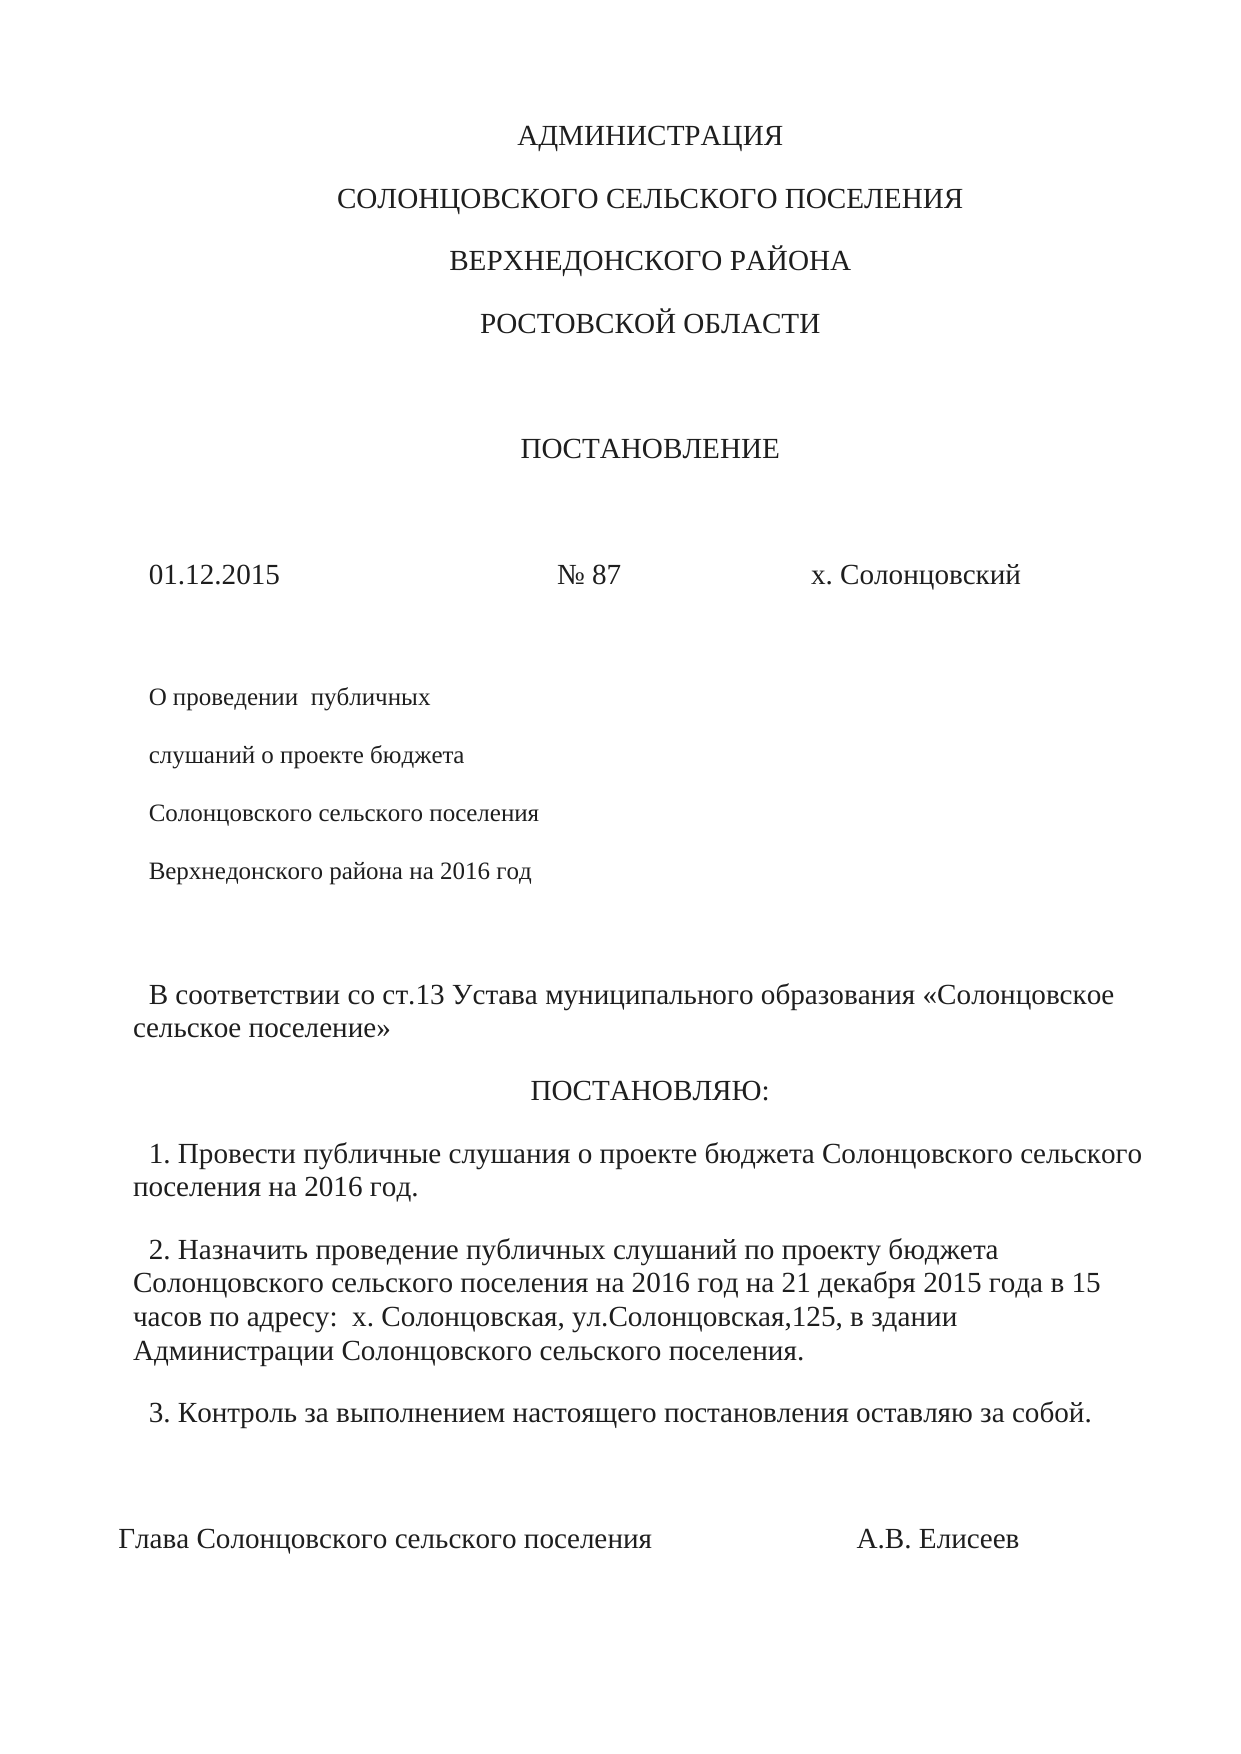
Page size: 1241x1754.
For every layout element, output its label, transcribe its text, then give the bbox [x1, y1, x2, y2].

text Верхнедонского района на 2016 год [133, 856, 1152, 885]
text Глава Солонцовского сельского поселения А.В. Елисеев [88, 1521, 1152, 1554]
text СОЛОНЦОВСКОГО СЕЛЬСКОГО ПОСЕЛЕНИЯ [133, 181, 1152, 214]
text РОСТОВСКОЙ ОБЛАСТИ [133, 306, 1152, 340]
text АДМИНИСТРАЦИЯ [133, 118, 1152, 152]
text слушаний о проекте бюджета [133, 740, 1152, 769]
text ВЕРХНЕДОНСКОГО РАЙОНА [133, 243, 1152, 277]
text В соответствии со ст.13 Устава муниципального образования «Солонцовское сельское поселение» [133, 977, 1152, 1044]
text О проведении публичных [133, 682, 1152, 711]
text 01.12.2015 № 87 х. Солонцовский [133, 557, 1152, 591]
text ПОСТАНОВЛЯЮ: [133, 1073, 1152, 1107]
text Солонцовского сельского поселения [133, 798, 1152, 827]
text ПОСТАНОВЛЕНИЕ [133, 432, 1152, 465]
text 3. Контроль за выполнением настоящего постановления оставляю за собой. [133, 1395, 1152, 1429]
text 2. Назначить проведение публичных слушаний по проекту бюджета Солонцовского сельского поселения на 2016 год на 21 декабря 2015 года в 15 часов по адресу: х. Солонцовская, ул.Солонцовская,125, в здании Администрации Солонцовского сельского поселения. [133, 1232, 1152, 1366]
text 1. Провести публичные слушания о проекте бюджета Солонцовского сельского поселения на 2016 год. [133, 1136, 1152, 1203]
